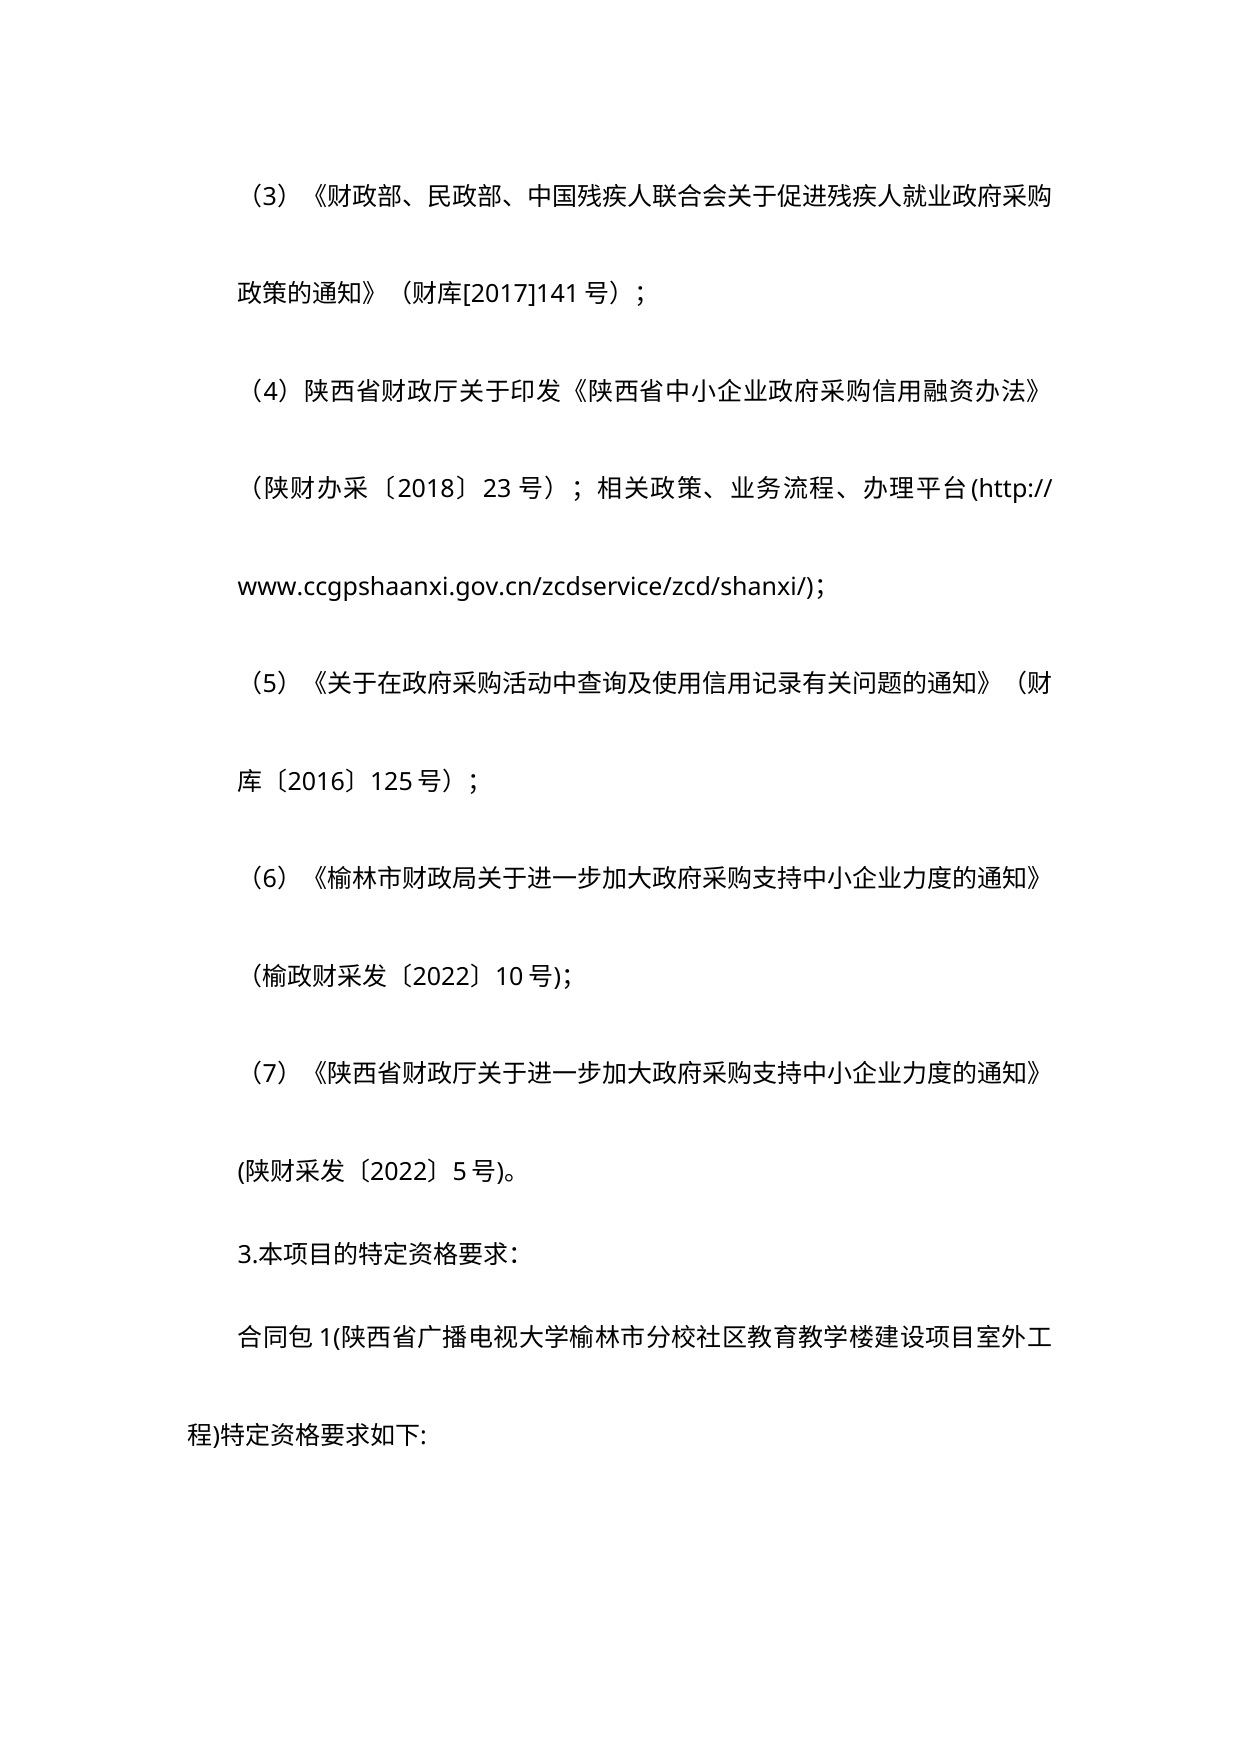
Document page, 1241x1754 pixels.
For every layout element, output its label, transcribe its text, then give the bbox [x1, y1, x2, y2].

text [237, 162, 1053, 1202]
text 3.本项目的特定资格要求： [187, 1220, 1053, 1285]
text 合同包1(陕西省广播电视大学榆林市分校社区教育教学楼建设项目室外工程)特定资格要求如下: [187, 1303, 1053, 1466]
